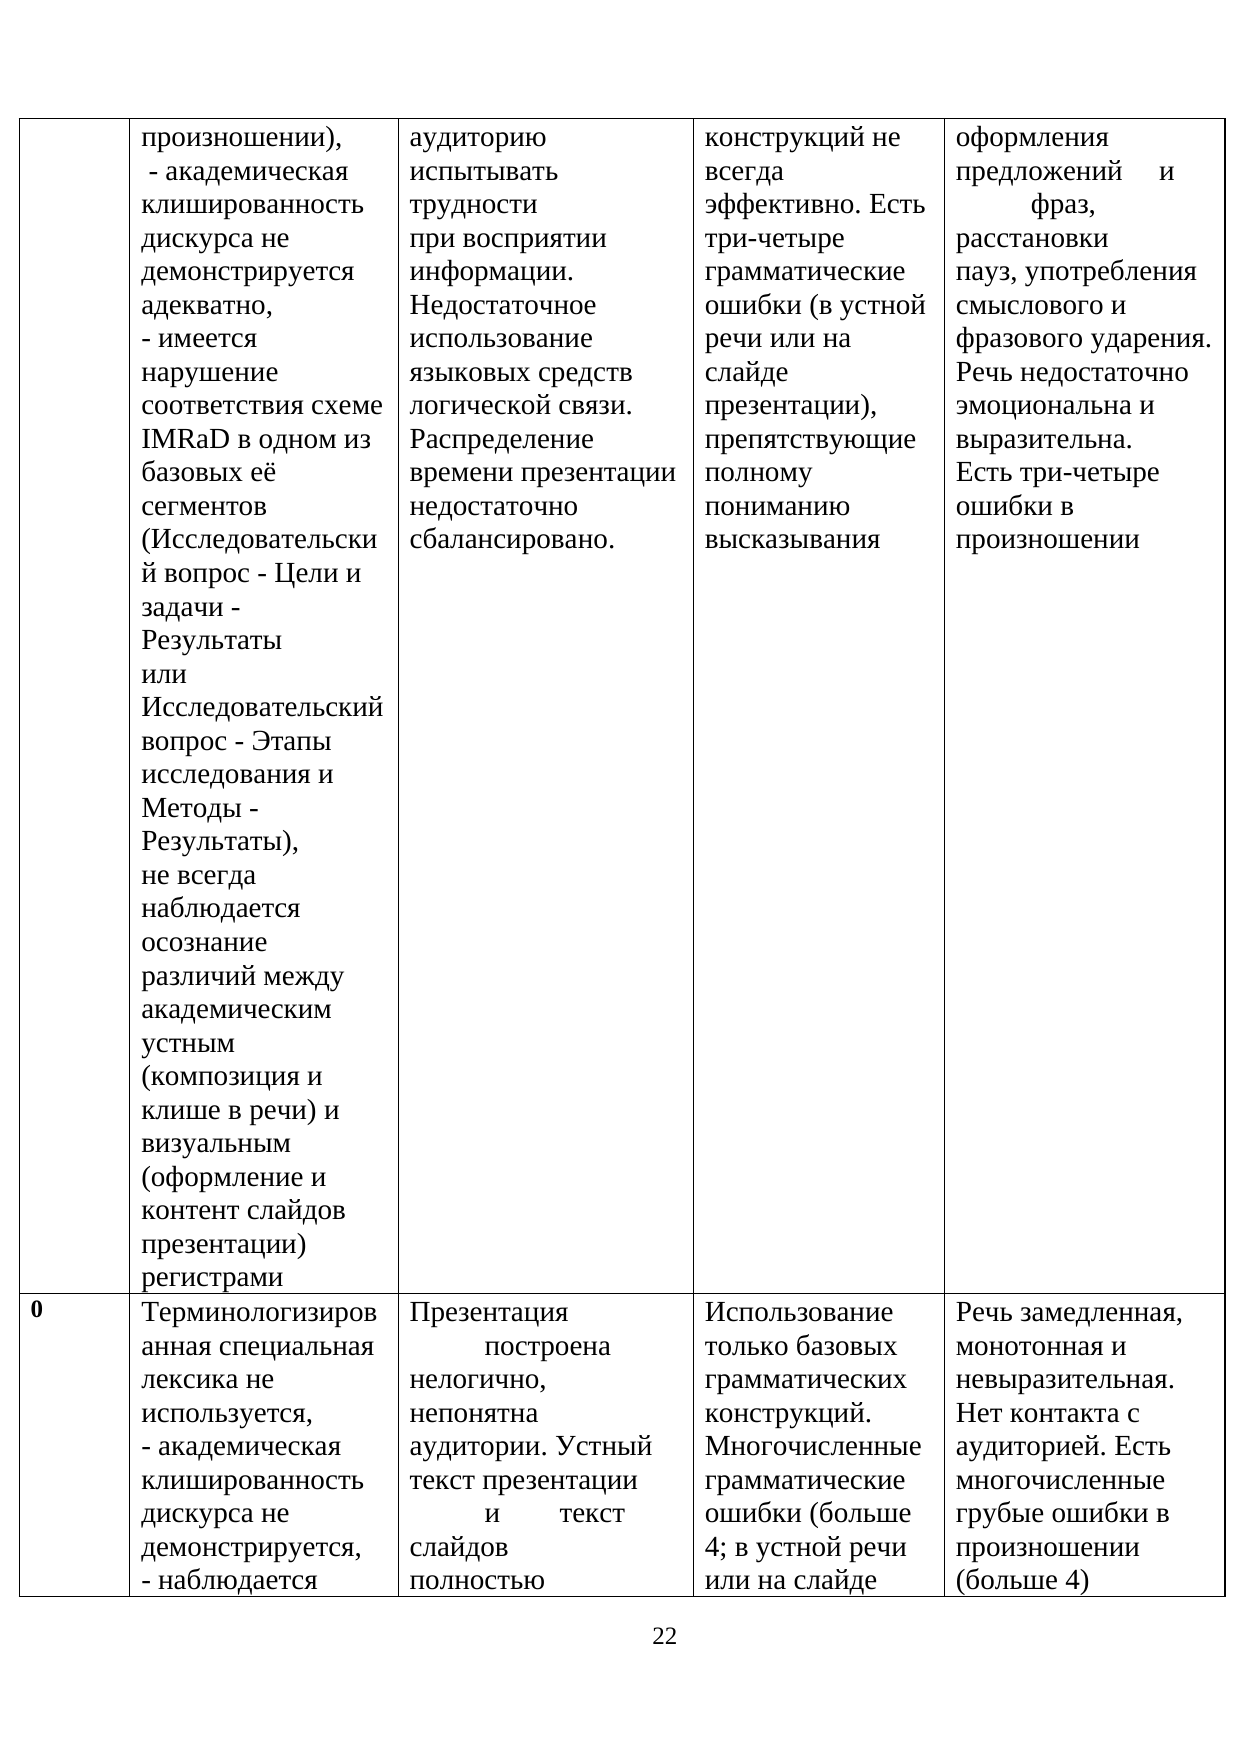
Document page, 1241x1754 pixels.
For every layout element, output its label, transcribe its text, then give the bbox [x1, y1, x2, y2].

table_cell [130, 1294, 398, 1596]
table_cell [945, 119, 1224, 1293]
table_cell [694, 1294, 944, 1596]
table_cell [399, 1294, 693, 1596]
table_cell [130, 119, 398, 1293]
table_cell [945, 1294, 1224, 1596]
table_cell 1 [20, 119, 129, 1293]
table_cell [399, 119, 693, 1293]
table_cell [694, 119, 944, 1293]
table_cell 0 [20, 1294, 129, 1596]
